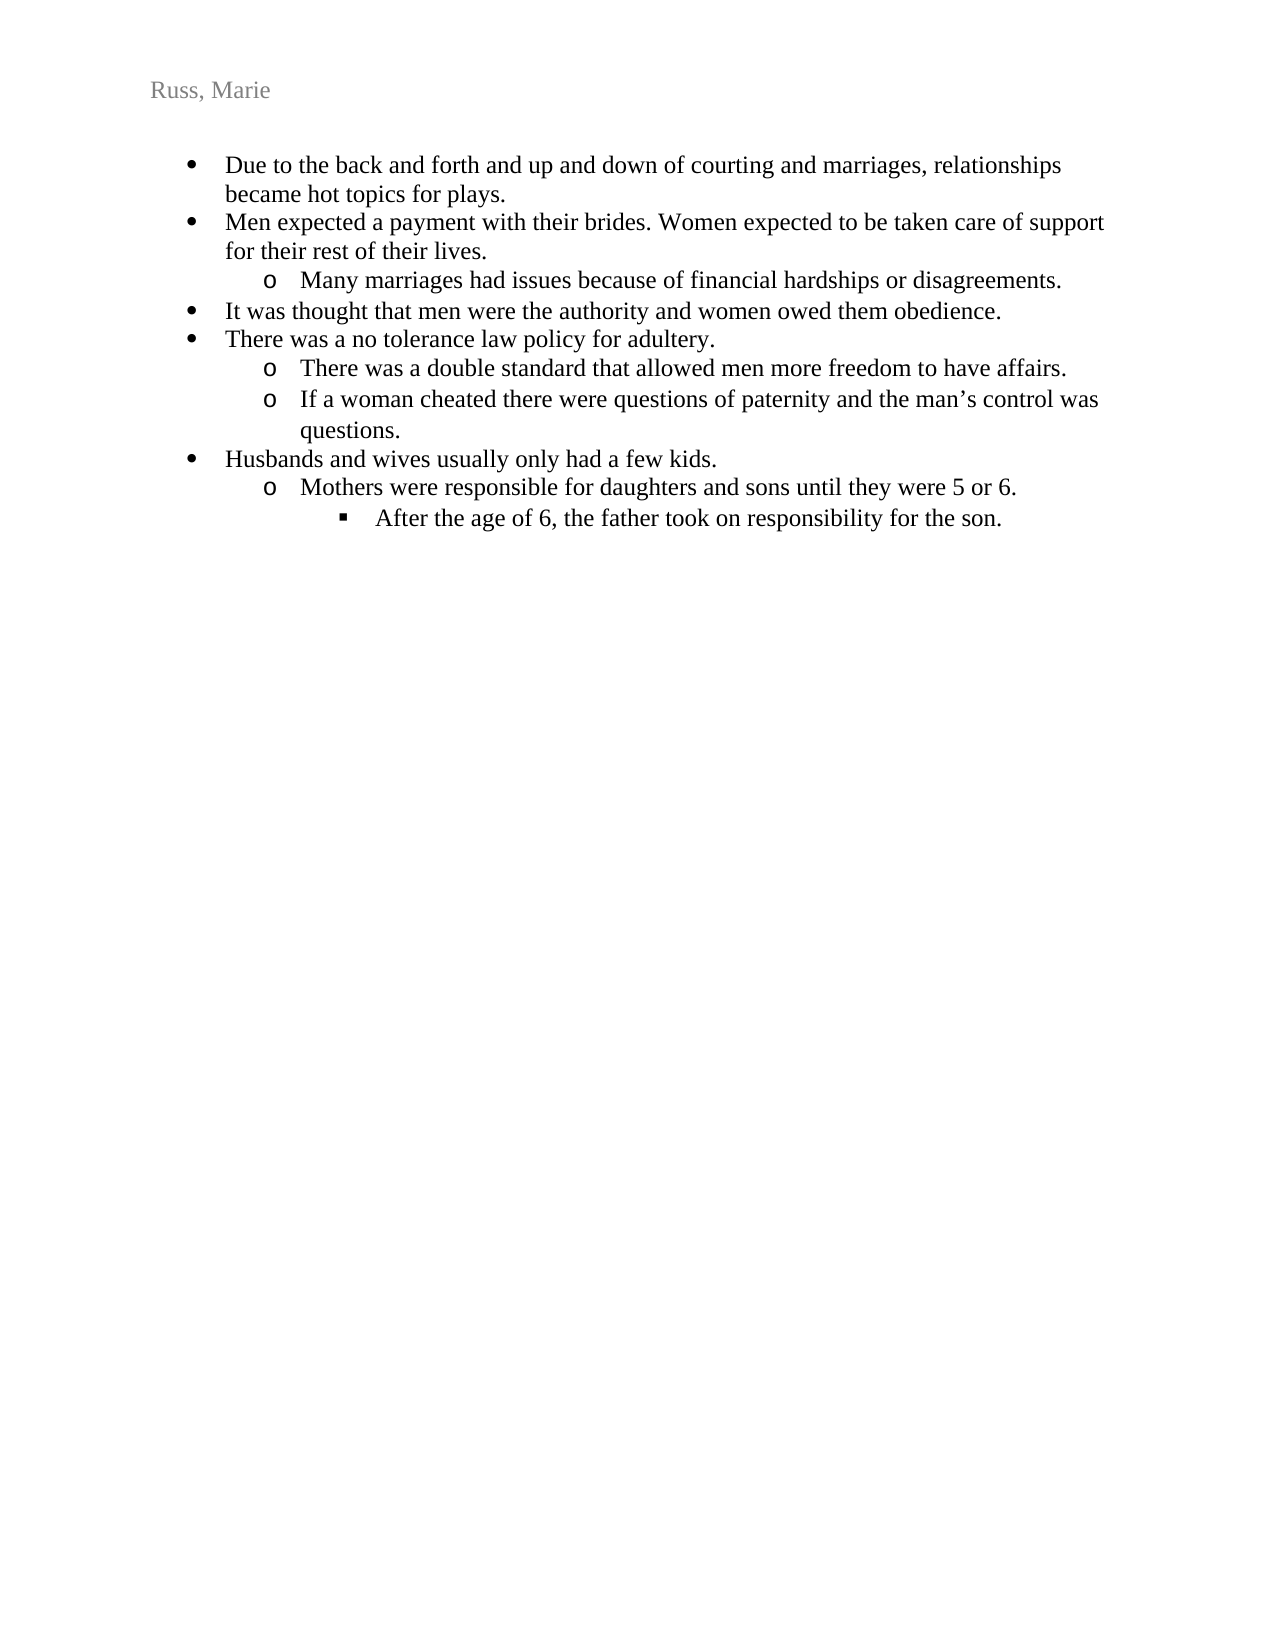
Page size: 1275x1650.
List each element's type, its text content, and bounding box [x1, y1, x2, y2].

list Men expected a payment with their brides. Women expected to be taken care of support for their rest of their lives. [187, 207, 1125, 265]
list If a woman cheated there were questions of paternity and the man’s control was questions. [262, 384, 1125, 444]
list Many marriages had issues because of financial hardships or disagreements. [262, 265, 1125, 296]
list There was a double standard that allowed men more freedom to have affairs. [262, 353, 1125, 384]
list Mothers were responsible for daughters and sons until they were 5 or 6. [262, 472, 1125, 503]
list Husbands and wives usually only had a few kids. [187, 444, 1125, 472]
list It was thought that men were the authority and women owed them obedience. [187, 296, 1125, 324]
list After the age of 6, the father took on responsibility for the son. [337, 503, 1125, 532]
list Due to the back and forth and up and down of courting and marriages, relationships became hot topics for plays. [187, 150, 1125, 207]
list There was a no tolerance law policy for adultery. [187, 324, 1125, 353]
